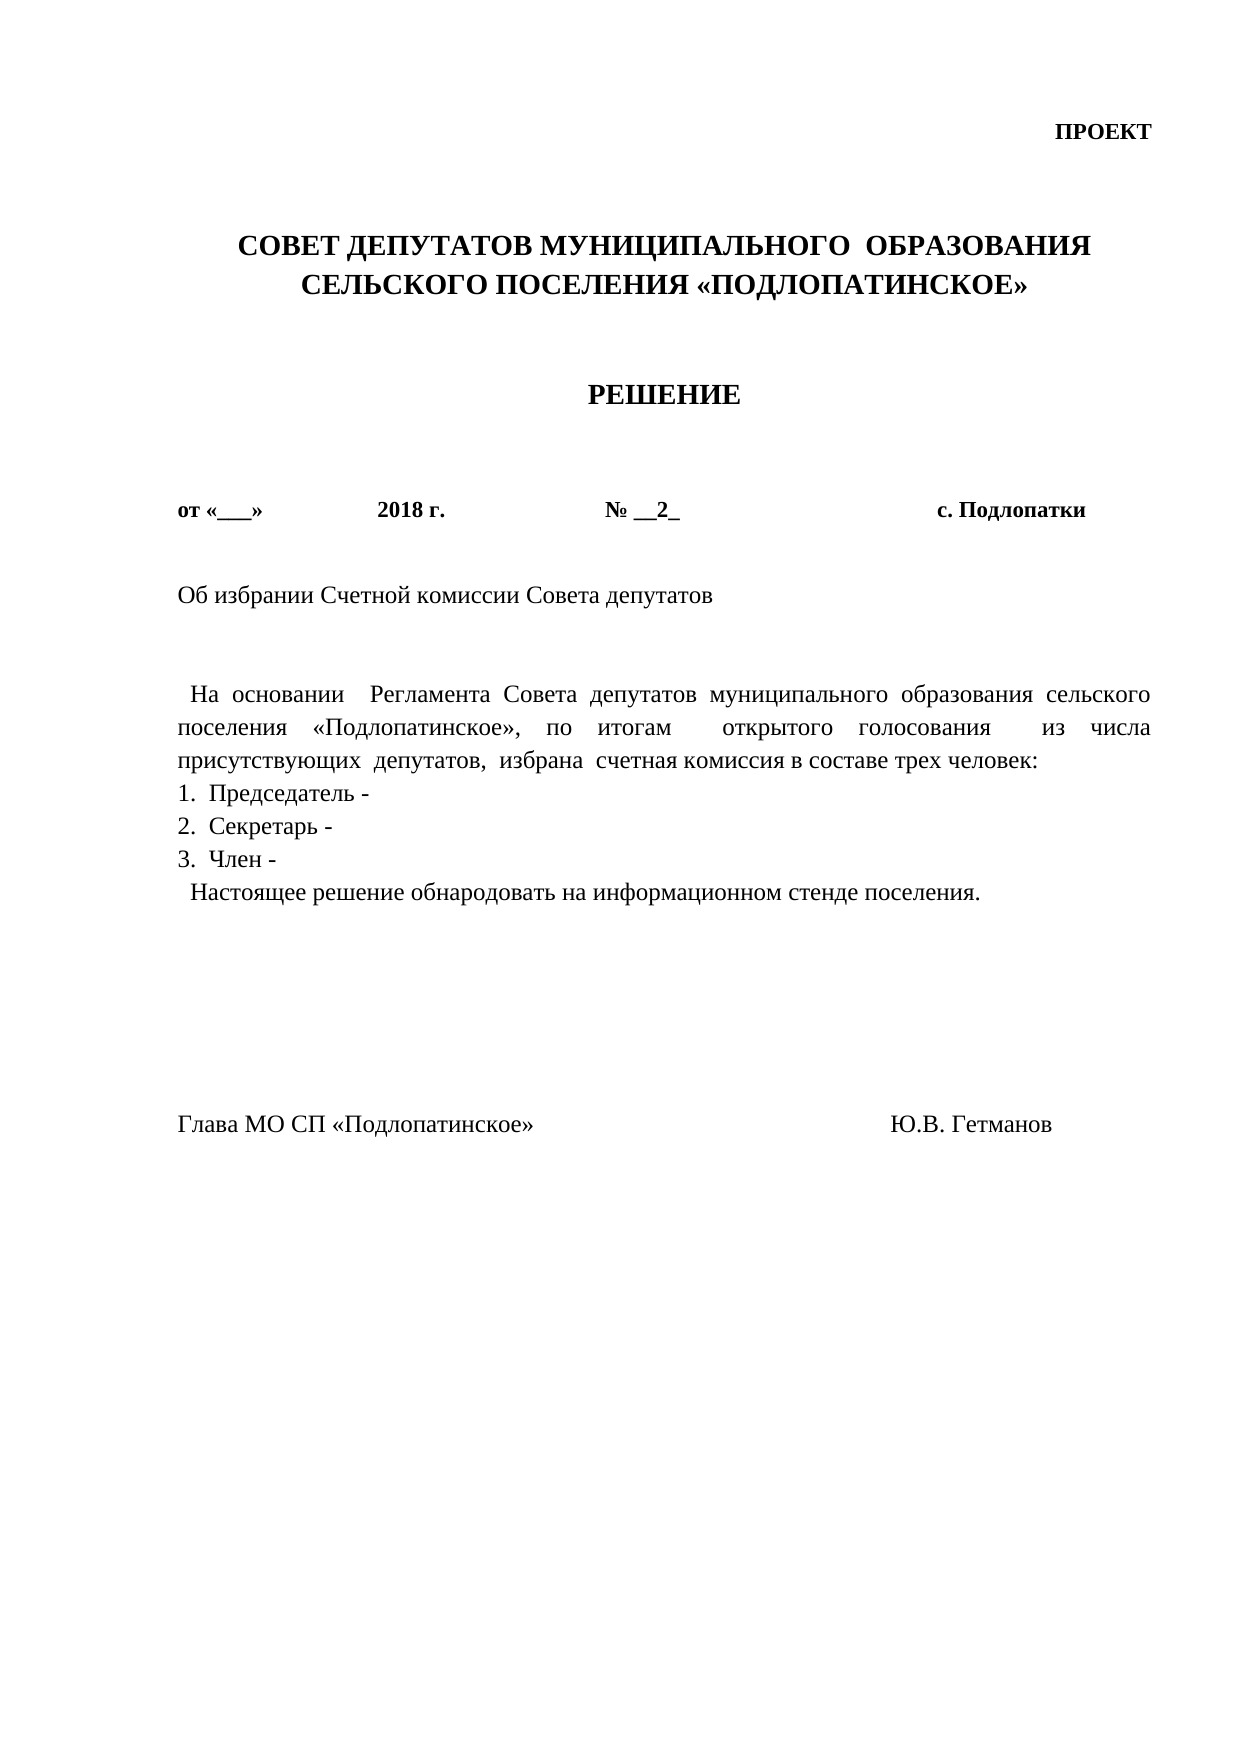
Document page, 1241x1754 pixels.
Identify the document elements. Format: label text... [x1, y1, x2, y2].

text СОВЕТ ДЕПУТАТОВ МУНИЦИПАЛЬНОГО ОБРАЗОВАНИЯ СЕЛЬСКОГО ПОСЕЛЕНИЯ «ПОДЛОПАТИНСКОЕ» [177, 228, 1152, 301]
text Настоящее решение обнародовать на информационном стенде поселения. [177, 877, 1152, 906]
text от «___» 2018 г. № __2_ с. Подлопатки [177, 496, 1152, 523]
text 3. Член - [177, 844, 1152, 873]
text РЕШЕНИЕ [177, 377, 1152, 411]
text 1. Председатель - [177, 778, 1152, 807]
text На основании Регламента Совета депутатов муниципального образования сельского поселения «Подлопатинское», по итогам открытого голосования из числа присутствующих депутатов, избрана счетная комиссия в составе трех человек: [177, 679, 1152, 774]
text 2. Секретарь - [177, 811, 1152, 840]
text Глава МО СП «Подлопатинское» Ю.В. Гетманов [177, 1109, 1152, 1137]
text ПРОЕКТ [177, 118, 1152, 144]
text Об избрании Счетной комиссии Совета депутатов [177, 580, 1152, 609]
